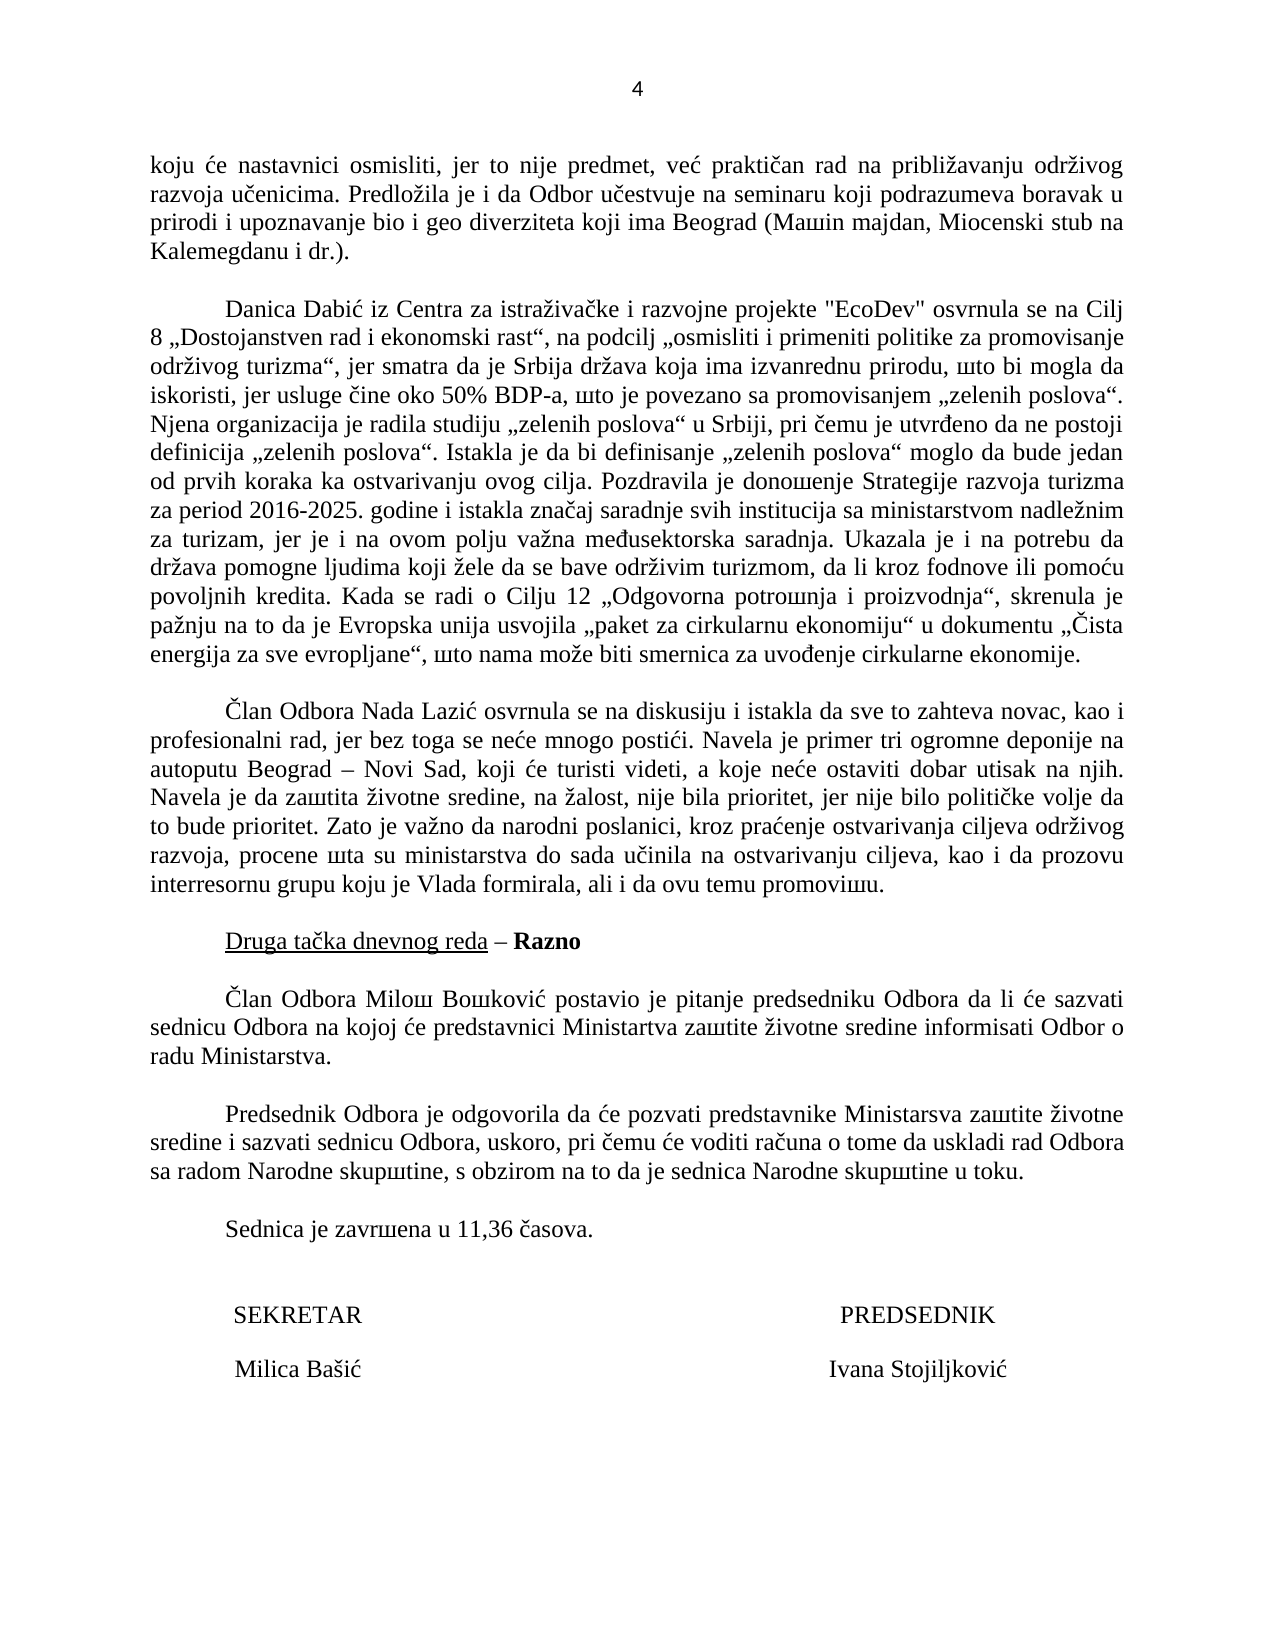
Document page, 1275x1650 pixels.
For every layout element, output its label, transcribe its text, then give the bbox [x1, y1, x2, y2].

text Danica Dabić iz Centra za istraživačke i razvojne projekte "EcoDev" osvrnula se na Cilj 8 „Dostojanstven rad i ekonomski rast“, na podcilj „osmisliti i primeniti politike za promovisanje održivog turizma“, jer smatra da je Srbija država koja ima izvanrednu prirodu, шto bi mogla da iskoristi, jer usluge čine oko 50% BDP-a, шto je povezano sa promovisanjem „zelenih poslova“. Njena organizacija je radila studiju „zelenih poslova“ u Srbiji, pri čemu je utvrđeno da ne postoji definicija „zelenih poslova“. Istakla je da bi definisanje „zelenih poslova“ moglo da bude jedan od prvih koraka ka ostvarivanju ovog cilja. Pozdravila je donoшenje Strategije razvoja turizma za period 2016-2025. godine i istakla značaj saradnje svih institucija sa ministarstvom nadležnim za turizam, jer je i na ovom polju važna međusektorska saradnja. Ukazala je i na potrebu da država pomogne ljudima koji žele da se bave održivim turizmom, da li kroz fodnove ili pomoću povoljnih kredita. Kada se radi o Cilju 12 „Odgovorna potroшnja i proizvodnja“, skrenula je pažnju na to da je Evropska unija usvojila „paket za cirkularnu ekonomiju“ u dokumentu „Čista energija za sve evropljane“, шto nama može biti smernica za uvođenje cirkularne ekonomije. [150, 294, 1125, 667]
text Milica Bašić Ivana Stojiljković [150, 1354, 1125, 1383]
text Predsednik Odbora je odgovorila da će pozvati predstavnike Ministarsva zaшtite životne sredine i sazvati sednicu Odbora, uskoro, pri čemu će voditi računa o tome da uskladi rad Odbora sa radom Narodne skupшtine, s obzirom na to da je sednica Narodne skupшtine u toku. [150, 1099, 1125, 1185]
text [150, 150, 1125, 265]
text Član Odbora Miloш Boшković postavio je pitanje predsedniku Odbora da li će sazvati sednicu Odbora na kojoj će predstavnici Ministartva zaшtite životne sredine informisati Odbor o radu Ministarstva. [150, 984, 1125, 1070]
text SEKRETAR PREDSEDNIK [150, 1300, 1125, 1329]
text Druga tačka dnevnog reda – Razno [150, 926, 1125, 955]
text Član Odbora Nada Lazić osvrnula se na diskusiju i istakla da sve to zahteva novac, kao i profesionalni rad, jer bez toga se neće mnogo postići. Navela je primer tri ogromne deponije na autoputu Beograd – Novi Sad, koji će turisti videti, a koje neće ostaviti dobar utisak na njih. Navela je da zaшtita životne sredine, na žalost, nije bila prioritet, jer nije bilo političke volje da to bude prioritet. Zato je važno da narodni poslanici, kroz praćenje ostvarivanja ciljeva održivog razvoja, procene шta su ministarstva do sada učinila na ostvarivanju ciljeva, kao i da prozovu interresornu grupu koju je Vlada formirala, ali i da ovu temu promoviшu. [150, 696, 1125, 897]
text Sednica je zavrшena u 11,36 časova. [150, 1214, 1125, 1242]
